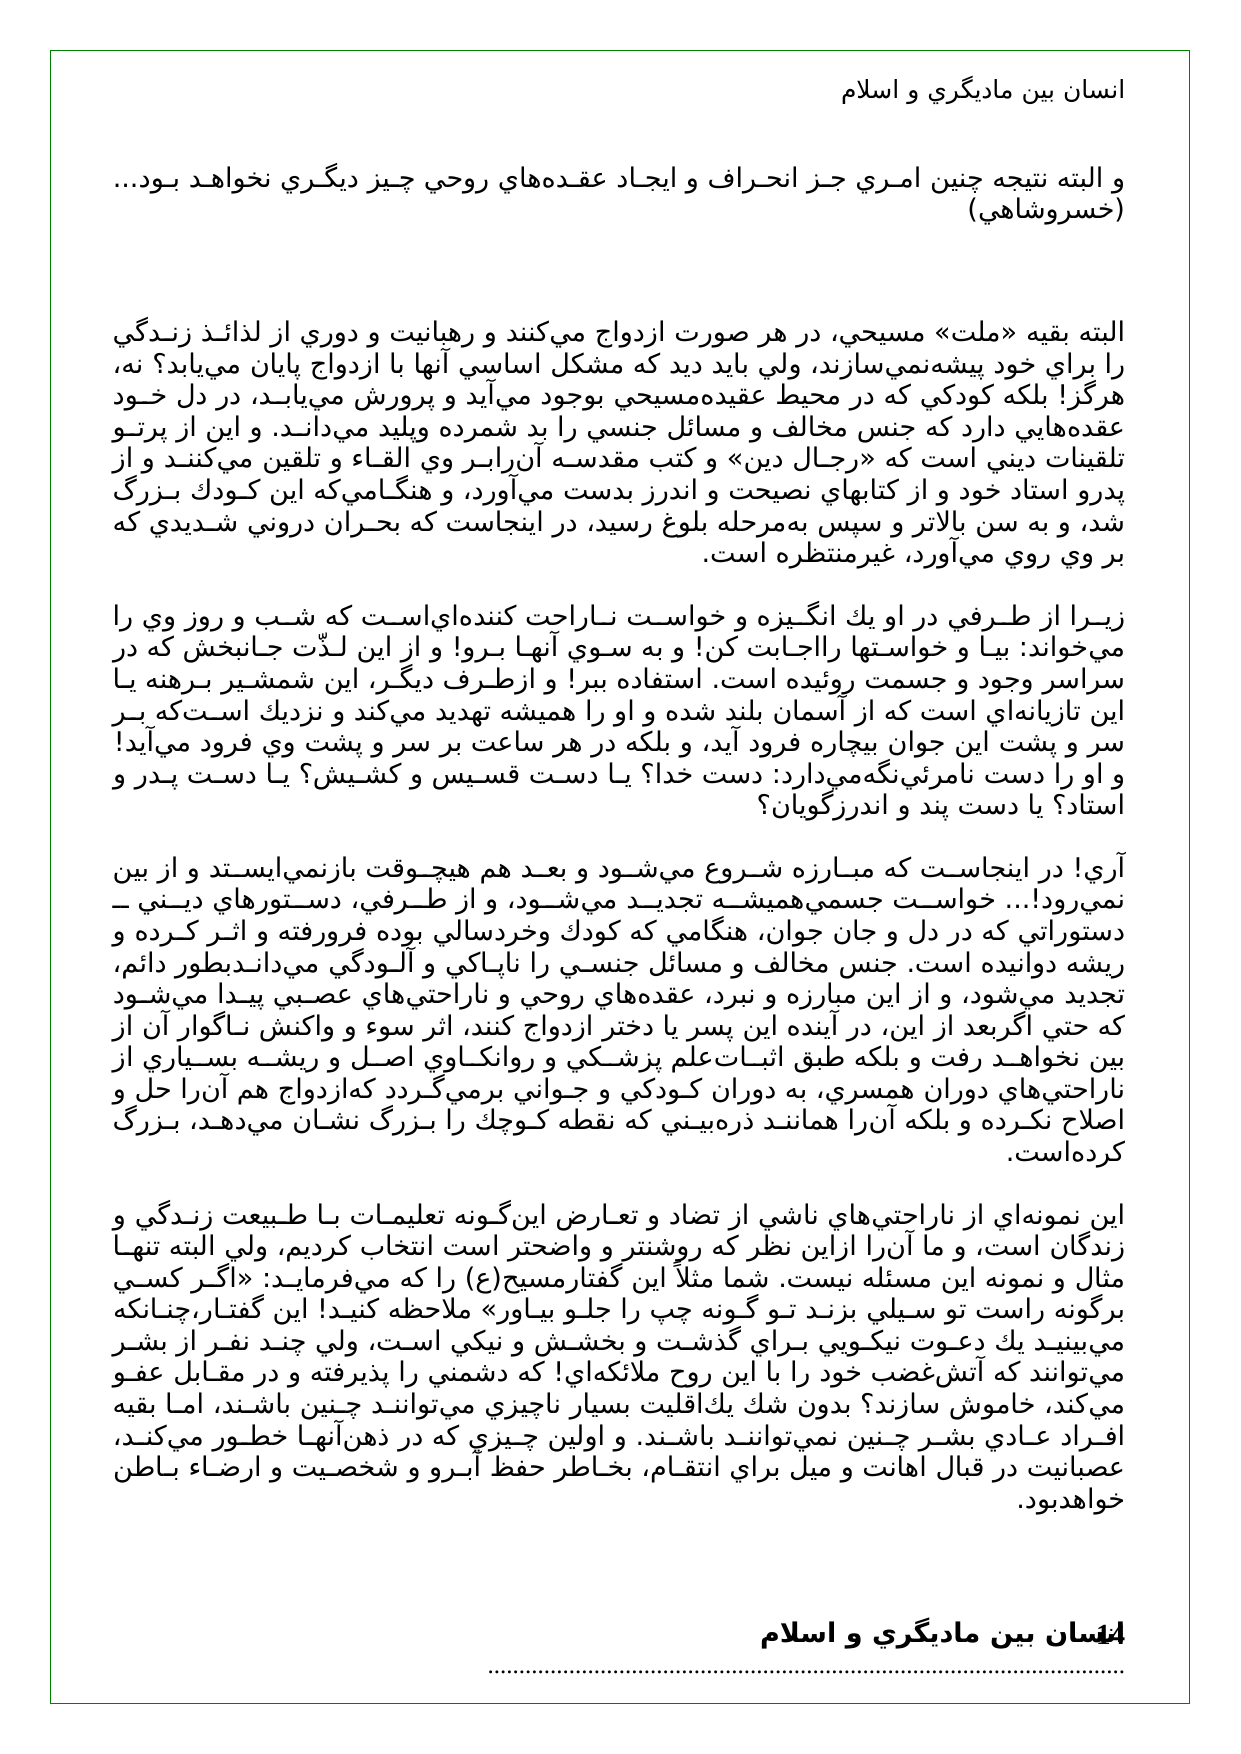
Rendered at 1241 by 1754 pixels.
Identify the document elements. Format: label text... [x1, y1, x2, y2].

text زيرا از طرفي‌ در او يك‌ انگيزه‌ و خواست‌ ناراحت‌ كننده‌اي‌است‌ كه‌ شب‌ و روز وي‌ را مي‌خواند: بيا و خواستها رااجابت‌ كن‌! و به‌ سوي‌ آنها برو! و از اين‌ لذّت‌ جانبخش‌ كه‌ در سراسر وجود و جسمت‌ روئيده‌ است‌. استفاده‌ ببر! و ازطرف‌ ديگر، اين‌ شمشير برهنه‌ يا اين‌ تازيانه‌اي‌ است‌ كه‌ از آسمان‌ بلند شده‌ و او را هميشه‌ تهديد مي‌كند و نزديك‌ است‌كه‌ بر سر و پشت‌ اين‌ جوان‌ بيچاره‌ فرود آيد، و بلكه‌ در هر ساعت‌ بر سر و پشت‌ وي‌ فرود مي‌آيد! و او را دست‌ نامرئي‌نگه‌مي‌دارد: دست‌ خدا؟ يا دست‌ قسيس‌ و كشيش‌؟ يا دست‌ پدر و استاد؟ يا دست‌ پند و اندرزگويان‌؟ [112, 600, 1125, 821]
text اين‌ نمونه‌اي‌ از ناراحتي‌هاي‌ ناشي‌ از تضاد و تعارض‌ اين‌گونه‌ تعليمات‌ با طبيعت‌ زندگي‌ و زندگان‌ است‌، و ما آن‌را ازاين‌ نظر كه‌ روشنتر و واضحتر است‌ انتخاب‌ كرديم‌، ولي‌ البته‌ تنها مثال‌ و نمونه‌ اين‌ مسئله‌ نيست‌. شما مثلاً اين‌ گفتارمسيح‌(ع‌) را كه‌ مي‌فرمايد: «اگر كسي‌ برگونه‌ راست‌ تو سيلي‌ بزند تو گونه‌ چپ‌ را جلو بياور» ملاحظه‌ كنيد! اين‌ گفتار،چنانكه‌ مي‌بينيد يك‌ دعوت‌ نيكويي‌ براي‌ گذشت‌ و بخشش‌ و نيكي‌ است‌، ولي‌ چند نفر از بشر مي‌توانند كه‌ آتش‌غضب‌ خود را با اين‌ روح‌ ملائكه‌اي‌! كه‌ دشمني‌ را پذيرفته‌ و در مقابل‌ عفو مي‌كند، خاموش‌ سازند؟ بدون‌ شك‌ يك‌اقليت‌ بسيار ناچيزي‌ مي‌توانند چنين‌ باشند، اما بقيه‌ افراد عادي‌ بشر چنين‌ نمي‌توانند باشند. و اولين‌ چيزي‌ كه‌ در ذهن‌آنها خطور مي‌كند، عصبانيت‌ در قبال‌ اهانت‌ و ميل‌ براي‌ انتقام‌، بخاطر حفظ‌ آبرو و شخصيت‌ و ارضاء باطن‌ خواهدبود. [112, 1199, 1125, 1514]
text و البته‌ نتيجه‌ چنين‌ امري‌ جز انحراف‌ و ايجاد عقده‌هاي‌ روحي‌ چيز ديگري‌ نخواهد بود... (خسروشاهي‌) [112, 162, 1125, 225]
text آري‌! در اينجاست‌ كه‌ مبارزه‌ شروع‌ مي‌شود و بعد هم‌ هيچوقت‌ بازنمي‌ايستد و از بين‌ نمي‌رود!... خواست‌ جسمي‌هميشه‌ تجديد مي‌شود، و از طرفي‌، دستورهاي‌ ديني‌ ــ دستوراتي‌ كه‌ در دل‌ و جان‌ جوان‌، هنگامي‌ كه‌ كودك‌ وخردسالي‌ بوده‌ فرورفته‌ و اثر كرده‌ و ريشه‌ دوانيده‌ است‌. جنس‌ مخالف‌ و مسائل‌ جنسي‌ را ناپاكي‌ و آلودگي‌ مي‌داندبطور دائم‌، تجديد مي‌شود، و از اين‌ مبارزه‌ و نبرد، عقده‌هاي‌ روحي‌ و ناراحتي‌هاي‌ عصبي‌ پيدا مي‌شود كه‌ حتي‌ اگربعد از اين‌، در آينده‌ اين‌ پسر يا دختر ازدواج‌ كنند، اثر سوء و واكنش‌ ناگوار آن‌ از بين‌ نخواهد رفت‌ و بلكه‌ طبق‌ اثبات‌علم‌ پزشكي‌ و روانكاوي‌ اصل‌ و ريشه‌ بسياري‌ از ناراحتي‌هاي‌ دوران‌ همسري‌، به‌ دوران‌ كودكي‌ و جواني‌ برمي‌گردد كه‌ازدواج‌ هم‌ آن‌را حل‌ و اصلاح‌ نكرده‌ و بلكه‌ آن‌را همانند ذره‌بيني‌ كه‌ نقطه‌ كوچك‌ را بزرگ‌ نشان‌ مي‌دهد، بزرگ‌ كرده‌است‌. [112, 852, 1125, 1168]
text البته‌ بقيه‌ «ملت‌» مسيحي‌، در هر صورت‌ ازدواج‌ مي‌كنند و رهبانيت‌ و دوري‌ از لذائذ زندگي‌ را براي‌ خود پيشه‌نمي‌سازند، ولي‌ بايد ديد كه‌ مشكل‌ اساسي‌ آنها با ازدواج‌ پايان‌ مي‌يابد؟ نه‌، هرگز! بلكه‌ كودكي‌ كه‌ در محيط‌ عقيده‌مسيحي‌ بوجود مي‌آيد و پرورش‌ مي‌يابد، در دل‌ خود عقده‌هايي‌ دارد كه‌ جنس‌ مخالف‌ و مسائل‌ جنسي‌ را بد شمرده‌ وپليد مي‌داند. و اين‌ از پرتو تلقينات‌ ديني‌ است‌ كه‌ «رجال‌ دين‌» و كتب‌ مقدسه‌ آن‌رابر وي‌ القاء و تلقين‌ مي‌كنند و از پدرو استاد خود و از كتابهاي‌ نصيحت‌ و اندرز بدست‌ مي‌آورد، و هنگامي‌كه‌ اين‌ كودك‌ بزرگ‌ شد، و به‌ سن‌ بالاتر و سپس‌ به‌مرحله‌ بلوغ‌ رسيد، در اينجاست‌ كه‌ بحران‌ دروني‌ شديدي‌ كه‌ بر وي‌ روي‌ مي‌آورد، غيرمنتظره‌ است‌. [112, 316, 1125, 569]
